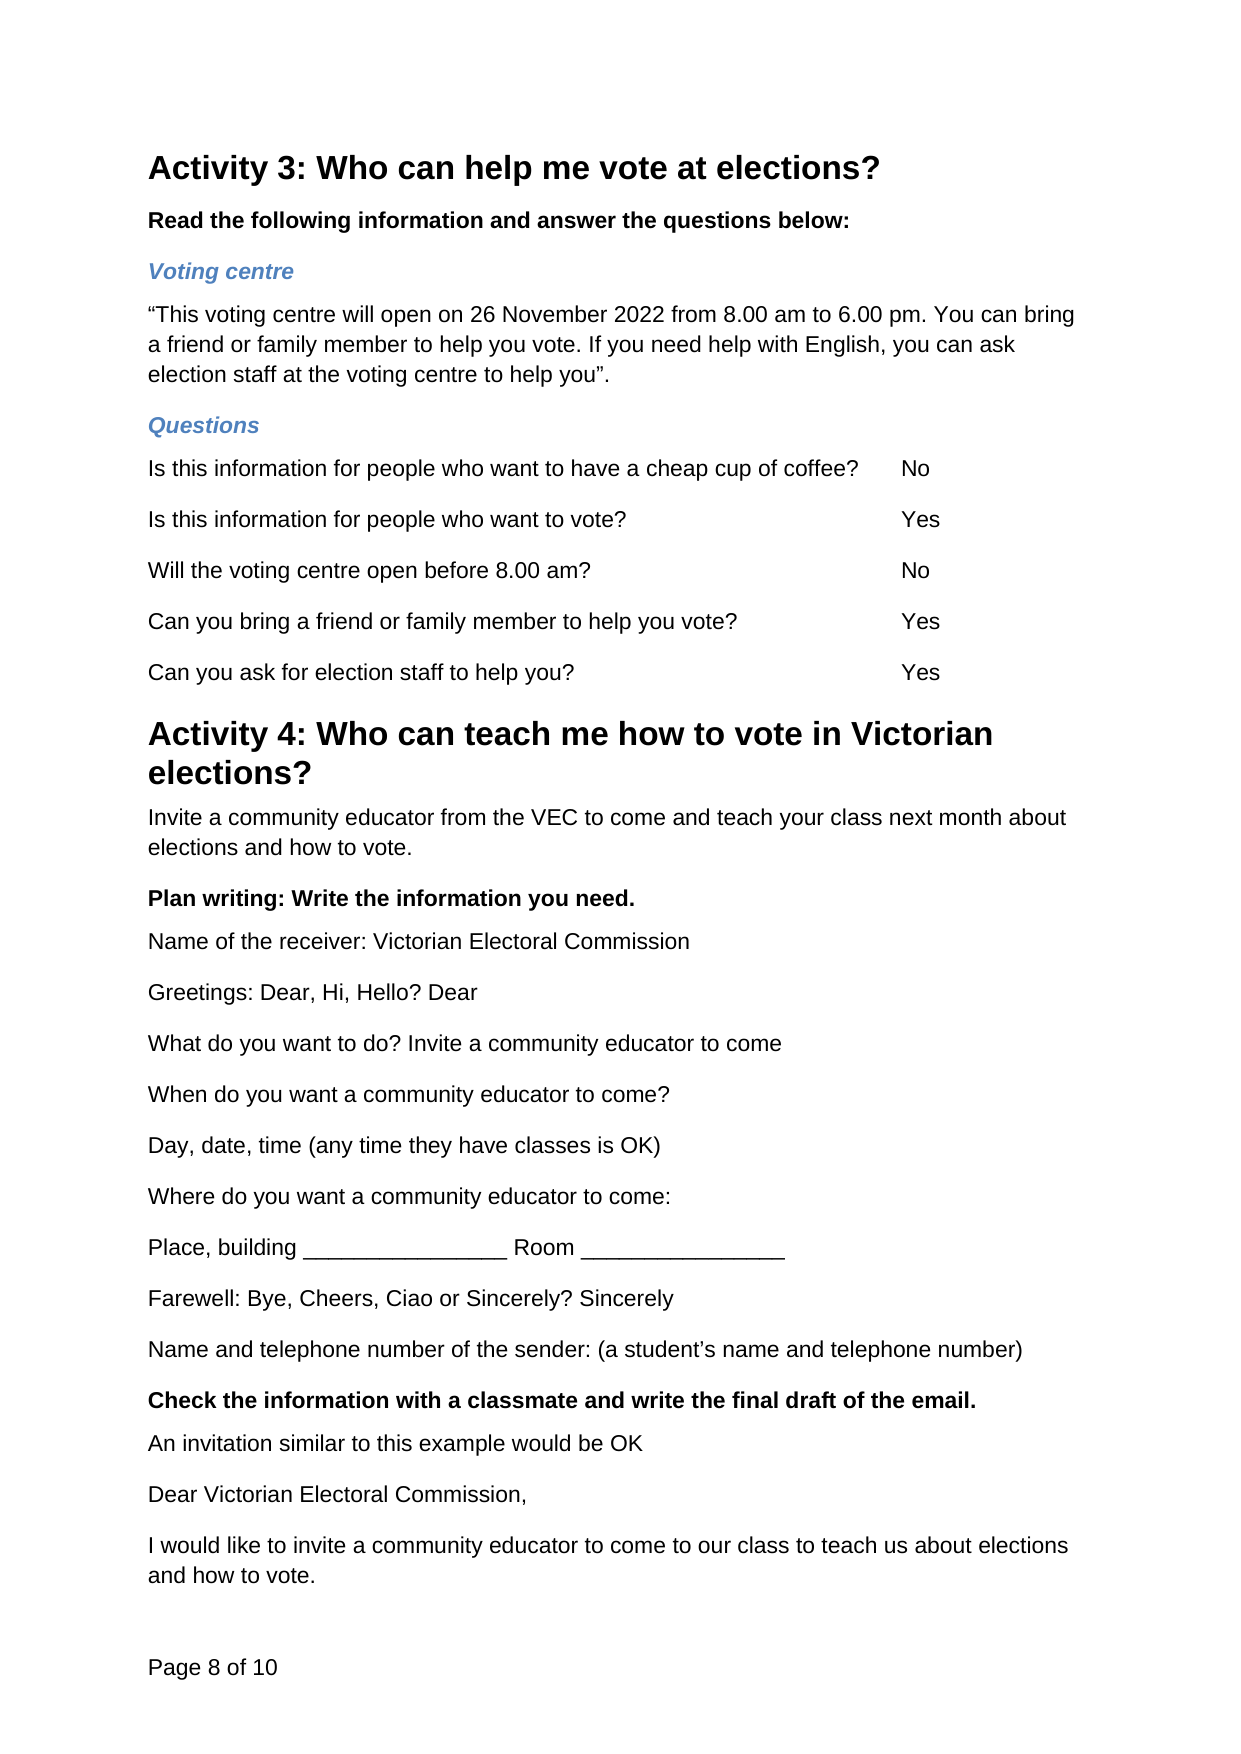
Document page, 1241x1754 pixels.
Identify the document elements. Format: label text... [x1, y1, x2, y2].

text Day, date, time (any time they have classes is OK) [148, 1132, 1092, 1158]
subtitle Plan writing: Write the information you need. [148, 885, 1092, 911]
text Invite a community educator from the VEC to come and teach your class next month about elections and how to vote. [148, 804, 1092, 860]
subtitle Read the following information and answer the questions below: [148, 207, 1092, 233]
text Name of the receiver: Victorian Electoral Commission [148, 928, 1092, 954]
text “This voting centre will open on 26 November 2022 from 8.00 am to 6.00 pm. You can bring a friend or family member to help you vote. If you need help with English, you can ask election staff at the voting centre to help you”. [148, 301, 1092, 387]
text Will the voting centre open before 8.00 am? No [148, 557, 1092, 583]
text An invitation similar to this example would be OK [148, 1430, 1092, 1456]
text Where do you want a community educator to come: [148, 1183, 1092, 1209]
text Place, building ________________ Room ________________ [148, 1234, 1092, 1260]
subtitle Check the information with a classmate and write the final draft of the email. [148, 1387, 1092, 1413]
subtitle Activity 4: Who can teach me how to vote in Victorian elections? [148, 714, 1092, 791]
text Is this information for people who want to vote? Yes [148, 506, 1092, 532]
text Dear Victorian Electoral Commission, [148, 1481, 1092, 1507]
text Can you ask for election staff to help you? Yes [148, 659, 1092, 685]
text Is this information for people who want to have a cheap cup of coffee? No [148, 455, 1092, 481]
text Greetings: Dear, Hi, Hello? Dear [148, 979, 1092, 1005]
text When do you want a community educator to come? [148, 1081, 1092, 1107]
text What do you want to do? Invite a community educator to come [148, 1030, 1092, 1056]
text Name and telephone number of the sender: (a student’s name and telephone number) [148, 1336, 1092, 1362]
subtitle Voting centre [148, 258, 1092, 284]
text Can you bring a friend or family member to help you vote? Yes [148, 608, 1092, 634]
text Farewell: Bye, Cheers, Ciao or Sincerely? Sincerely [148, 1285, 1092, 1311]
subtitle Activity 3: Who can help me vote at elections? [148, 148, 1092, 186]
text I would like to invite a community educator to come to our class to teach us about elections and how to vote. [148, 1532, 1092, 1588]
subtitle Questions [148, 412, 1092, 438]
